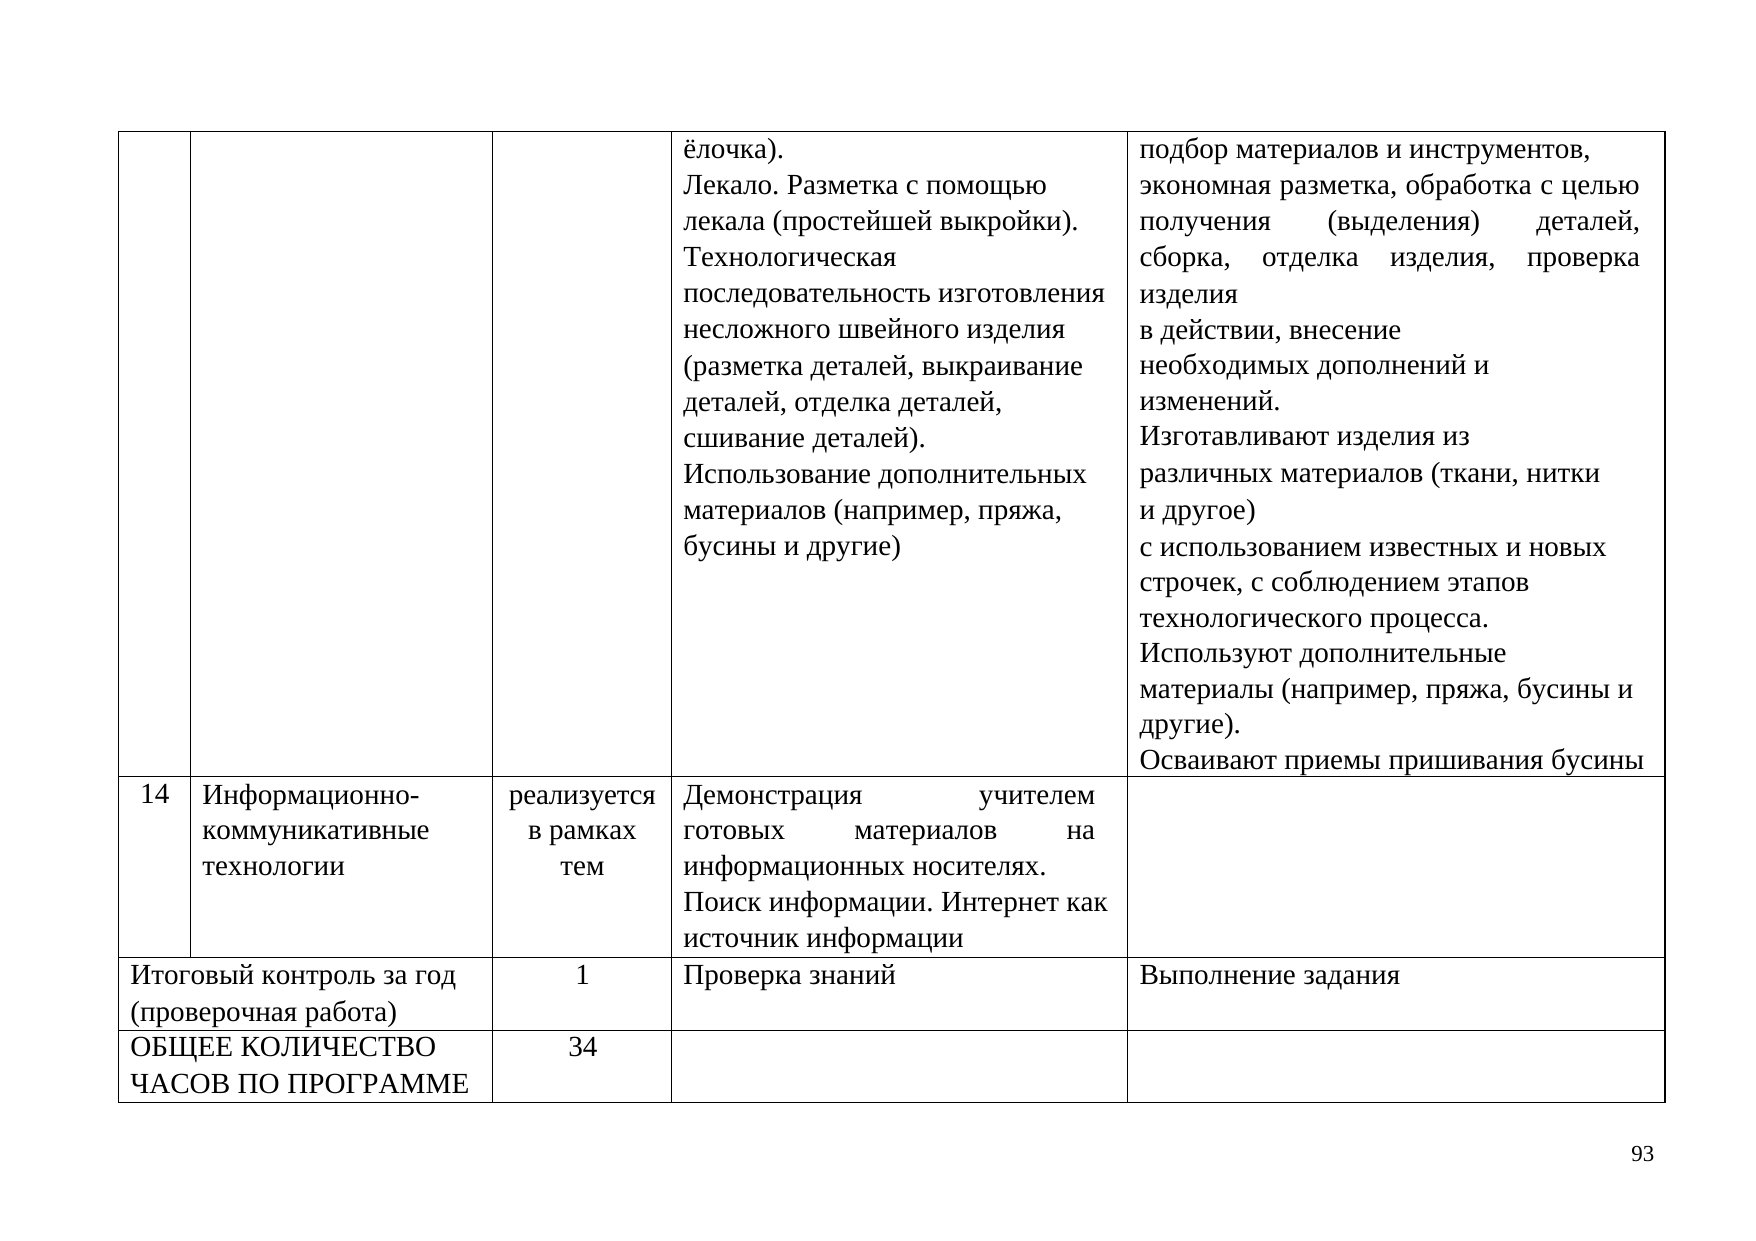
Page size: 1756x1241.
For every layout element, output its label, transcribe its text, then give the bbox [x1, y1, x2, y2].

table_cell 34 [493, 1031, 671, 1102]
table_cell 14 [119, 777, 190, 957]
table_cell [672, 1031, 1127, 1102]
table_cell [1128, 777, 1664, 957]
table_header [191, 132, 492, 776]
table_cell Проверка знаний [672, 958, 1127, 1029]
table_cell [1128, 1031, 1664, 1102]
table_cell Выполнение задания [1128, 958, 1664, 1029]
table_cell Информационно- коммуникативные технологии [191, 777, 492, 957]
table_cell реализуется в рамках тем [493, 777, 671, 957]
table_cell 1 [493, 958, 671, 1029]
table_cell Итоговый контроль за год (проверочная работа) [119, 958, 492, 1029]
table_header ёлочка). Лекало. Разметка с помощью лекала (простейшей выкройки). Технологическая последовательность изготовления несложного швейного изделия (разметка деталей, выкраивание деталей, отделка деталей, сшивание деталей). Использование дополнительных материалов (например, пряжа, бусины и другие) [672, 132, 1127, 776]
table_header [119, 132, 190, 776]
table_header [493, 132, 671, 776]
table_header подбор материалов и инструментов, экономная разметка, обработка с целью получения (выделения) деталей, сборка, отделка изделия, проверка изделия в действии, внесение необходимых дополнений и изменений. Изготавливают изделия из различных материалов (ткани, нитки и другое) с использованием известных и новых строчек, с соблюдением этапов технологического процесса. Используют дополнительные материалы (например, пряжа, бусины и другие). Осваивают приемы пришивания бусины [1128, 132, 1664, 776]
table_cell Демонстрация учителем готовых материалов на информационных носителях. Поиск информации. Интернет как источник информации [672, 777, 1127, 957]
table_cell ОБЩЕЕ КОЛИЧЕСТВО ЧАСОВ ПО ПРОГРАММЕ [119, 1031, 492, 1102]
